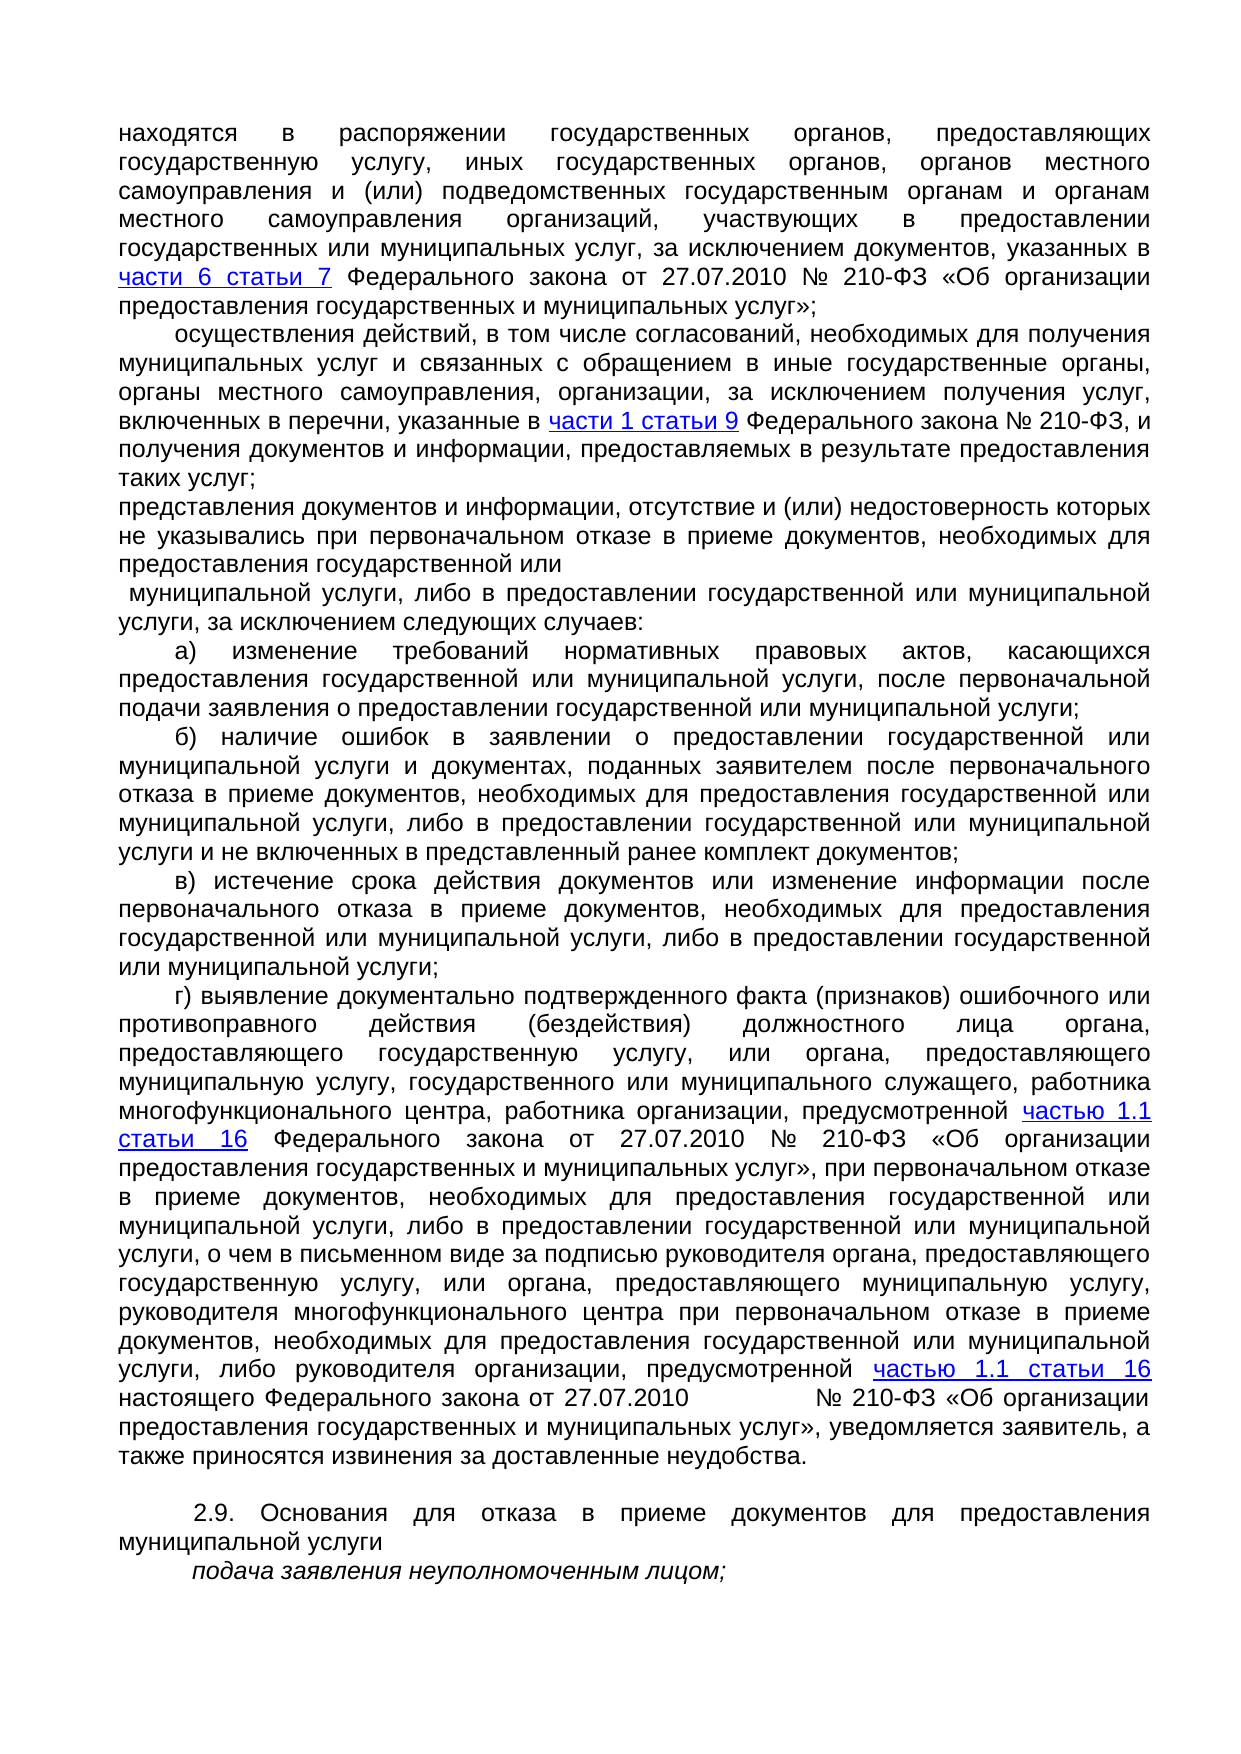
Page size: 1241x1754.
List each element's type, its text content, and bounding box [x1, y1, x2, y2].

text 2.9. Основания для отказа в приеме документов для предоставления муниципальной услуги [118, 1498, 1152, 1556]
text б) наличие ошибок в заявлении о предоставлении государственной или муниципальной услуги и документах, поданных заявителем после первоначального отказа в приеме документов, необходимых для предоставления государственной или муниципальной услуги, либо в предоставлении государственной или муниципальной услуги и не включенных в представленный ранее комплект документов; [118, 722, 1152, 866]
text а) изменение требований нормативных правовых актов, касающихся предоставления государственной или муниципальной услуги, после первоначальной подачи заявления о предоставлении государственной или муниципальной услуги; [118, 636, 1152, 722]
text подача заявления неуполномоченным лицом; [118, 1556, 1152, 1584]
text представления документов и информации, отсутствие и (или) недостоверность которых не указывались при первоначальном отказе в приеме документов, необходимых для предоставления государственной или [118, 492, 1152, 578]
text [118, 118, 1152, 319]
text г) выявление документально подтвержденного факта (признаков) ошибочного или противоправного действия (бездействия) должностного лица органа, предоставляющего государственную услугу, или органа, предоставляющего муниципальную услугу, государственного или муниципального служащего, работника многофункционального центра, работника организации, предусмотренной частью 1.1 статьи 16 Федерального закона от 27.07.2010 № 210-ФЗ «Об организации предоставления государственных и муниципальных услуг», при первоначальном отказе в приеме документов, необходимых для предоставления государственной или муниципальной услуги, либо в предоставлении государственной или муниципальной услуги, о чем в письменном виде за подписью руководителя органа, предоставляющего государственную услугу, или органа, предоставляющего муниципальную услугу, руководителя многофункционального центра при первоначальном отказе в приеме документов, необходимых для предоставления государственной или муниципальной услуги, либо руководителя организации, предусмотренной частью 1.1 статьи 16 настоящего Федерального закона от 27.07.2010 № 210-ФЗ «Об организации предоставления государственных и муниципальных услуг», уведомляется заявитель, а также приносятся извинения за доставленные неудобства. [118, 981, 1152, 1469]
text муниципальной услуги, либо в предоставлении государственной или муниципальной услуги, за исключением следующих случаев: [118, 578, 1152, 636]
text осуществления действий, в том числе согласований, необходимых для получения муниципальных услуг и связанных с обращением в иные государственные органы, органы местного самоуправления, организации, за исключением получения услуг, включенных в перечни, указанные в части 1 статьи 9 Федерального закона № 210-ФЗ, и получения документов и информации, предоставляемых в результате предоставления таких услуг; [118, 319, 1152, 492]
text в) истечение срока действия документов или изменение информации после первоначального отказа в приеме документов, необходимых для предоставления государственной или муниципальной услуги, либо в предоставлении государственной или муниципальной услуги; [118, 866, 1152, 981]
